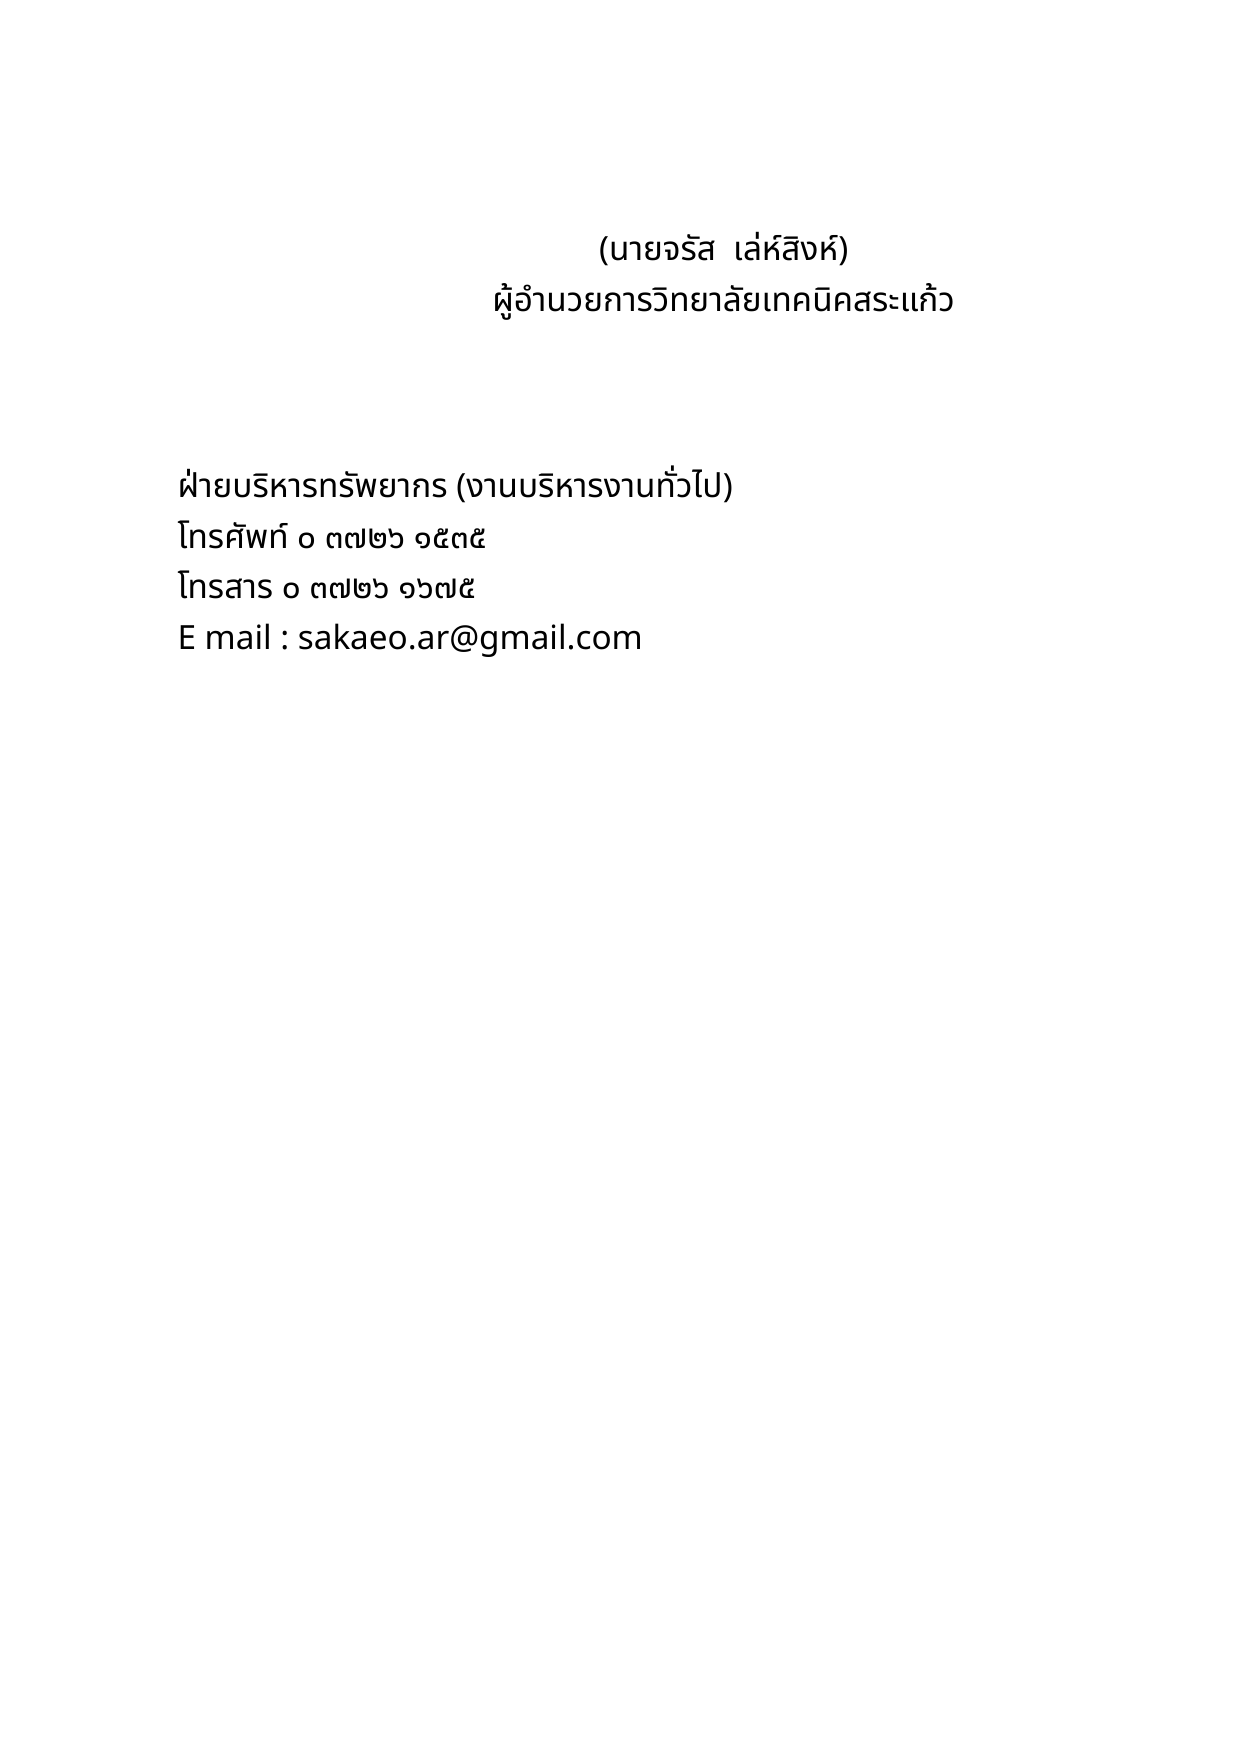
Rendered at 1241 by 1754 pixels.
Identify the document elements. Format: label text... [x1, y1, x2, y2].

text โทรศัพท์ ๐ ๓๗๒๖ ๑๕๓๕ [177, 513, 1122, 563]
text (นายจรัส เล่ห์สิงห์) [177, 225, 1122, 276]
text ฝ่ายบริหารทรัพยากร (งานบริหารงานทั่วไป) [177, 462, 1122, 513]
text ผู้อำนวยการวิทยาลัยเทคนิคสระแก้ว [177, 276, 1122, 326]
text E mail : sakaeo.ar@gmail.com [177, 614, 1122, 659]
text โทรสาร ๐ ๓๗๒๖ ๑๖๗๕ [177, 563, 1122, 614]
